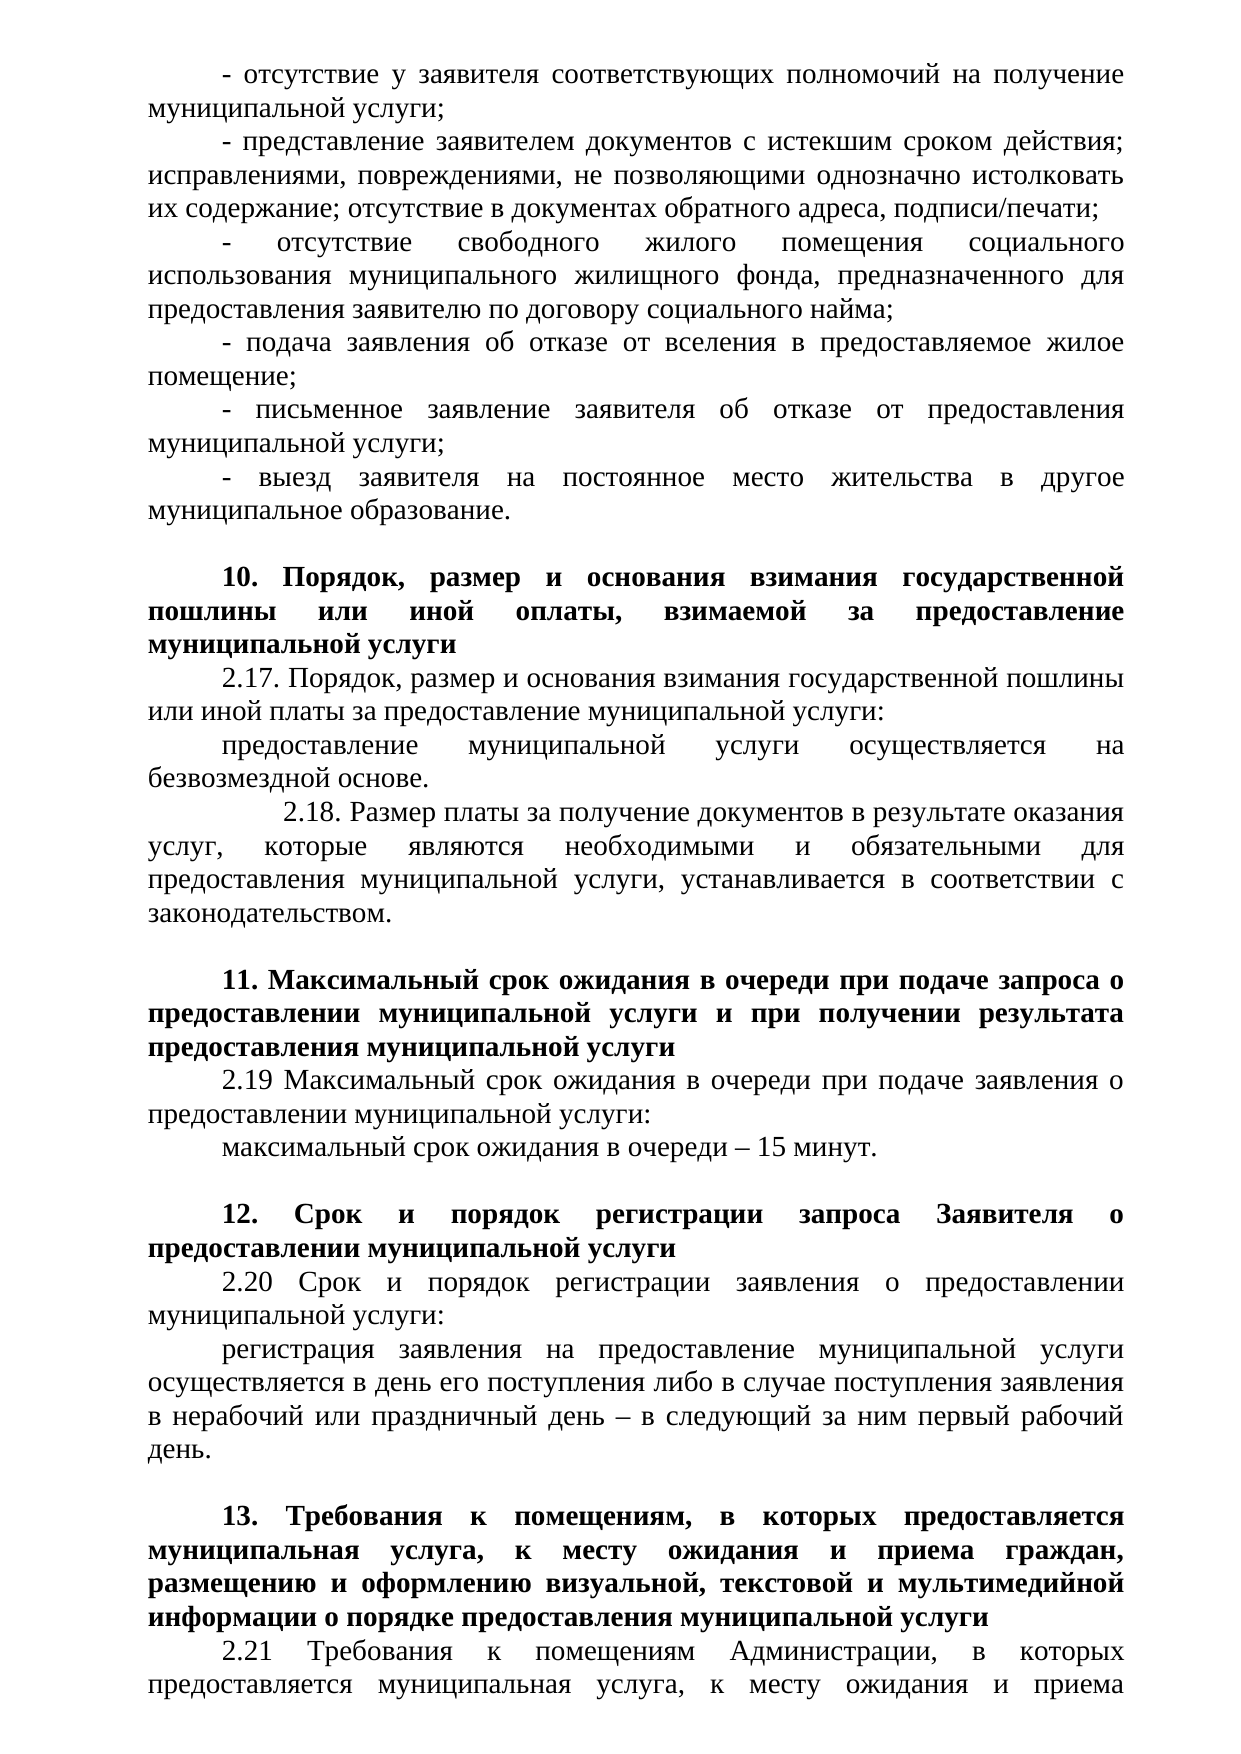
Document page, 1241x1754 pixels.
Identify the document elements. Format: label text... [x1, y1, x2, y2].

text 11. Максимальный срок ожидания в очереди при подаче запроса о предоставлении муниципальной услуги и при получении результата предоставления муниципальной услуги [148, 962, 1125, 1062]
text 2.18. Размер платы за получение документов в результате оказания услуг, которые являются необходимыми и обязательными для предоставления муниципальной услуги, устанавливается в соответствии с законодательством. [148, 794, 1125, 928]
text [148, 1633, 1125, 1700]
text - отсутствие свободного жилого помещения социального использования муниципального жилищного фонда, предназначенного для предоставления заявителю по договору социального найма; [148, 224, 1125, 324]
text - выезд заявителя на постоянное место жительства в другое муниципальное образование. [148, 459, 1125, 526]
text 2.20 Срок и порядок регистрации заявления о предоставлении муниципальной услуги: [148, 1264, 1125, 1331]
text - представление заявителем документов с истекшим сроком действия; исправлениями, повреждениями, не позволяющими однозначно истолковать их содержание; отсутствие в документах обратного адреса, подписи/печати; [148, 123, 1125, 224]
text 10. Порядок, размер и основания взимания государственной пошлины или иной оплаты, взимаемой за предоставление муниципальной услуги [148, 559, 1125, 660]
text 13. Требования к помещениям, в которых предоставляется муниципальная услуга, к месту ожидания и приема граждан, размещению и оформлению визуальной, текстовой и мультимедийной информации о порядке предоставления муниципальной услуги [148, 1498, 1125, 1633]
text максимальный срок ожидания в очереди – 15 минут. [148, 1129, 1125, 1163]
text 2.17. Порядок, размер и основания взимания государственной пошлины или иной платы за предоставление муниципальной услуги: [148, 660, 1125, 727]
text - подача заявления об отказе от вселения в предоставляемое жилое помещение; [148, 324, 1125, 392]
text 12. Срок и порядок регистрации запроса Заявителя о предоставлении муниципальной услуги [148, 1197, 1125, 1264]
text - письменное заявление заявителя об отказе от предоставления муниципальной услуги; [148, 392, 1125, 459]
text предоставление муниципальной услуги осуществляется на безвозмездной основе. [148, 727, 1125, 794]
text 2.19 Максимальный срок ожидания в очереди при подаче заявления о предоставлении муниципальной услуги: [148, 1062, 1125, 1129]
text - отсутствие у заявителя соответствующих полномочий на получение муниципальной услуги; [148, 56, 1125, 123]
text регистрация заявления на предоставление муниципальной услуги осуществляется в день его поступления либо в случае поступления заявления в нерабочий или праздничный день – в следующий за ним первый рабочий день. [148, 1331, 1125, 1465]
